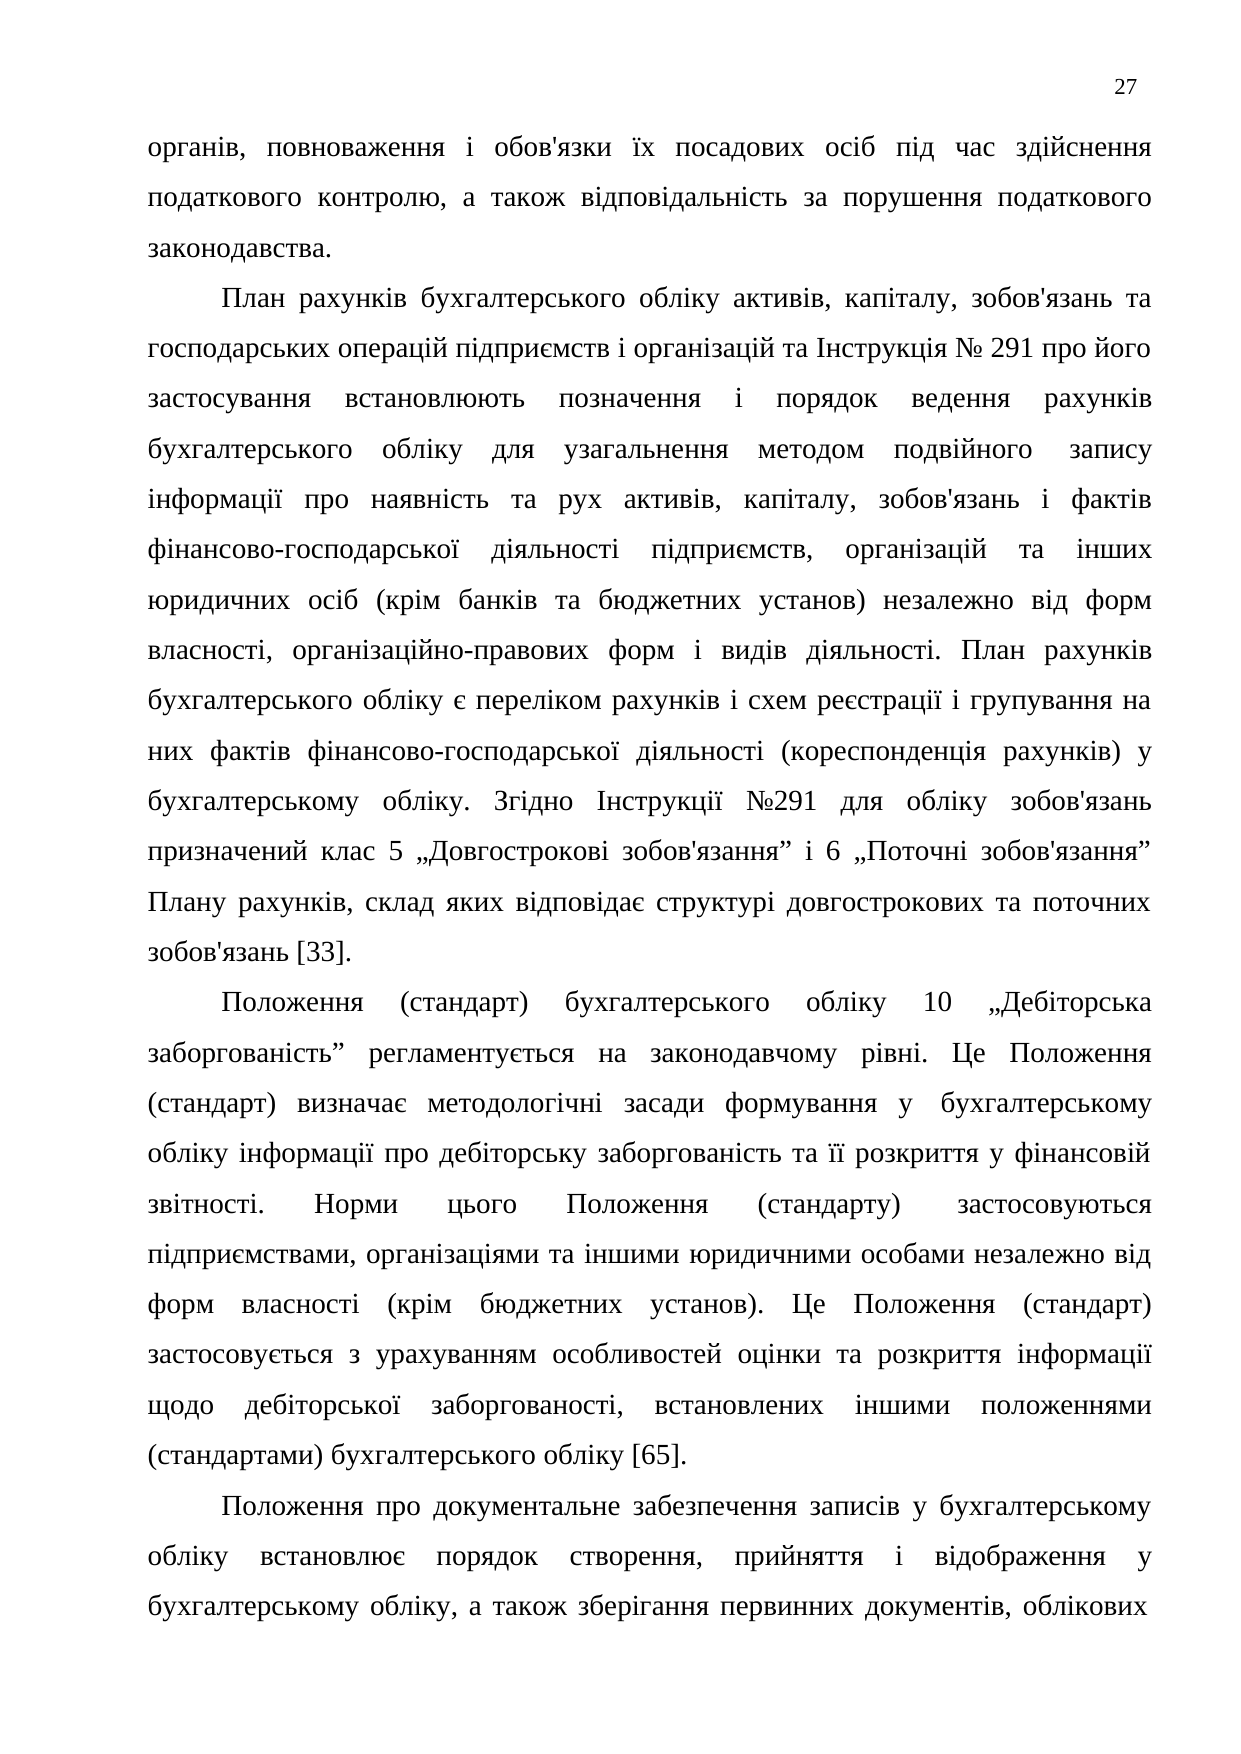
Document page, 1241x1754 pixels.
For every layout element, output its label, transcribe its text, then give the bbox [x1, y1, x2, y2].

text План рахунків бухгалтерського обліку активів, капіталу, зобов'язань та господарських операцій підприємств і організацій та Інструкція № 291 про його застосування встановлюють позначення і порядок ведення рахунків бухгалтерського обліку для узагальнення методом подвійного запису інформації про наявність та рух активів, капіталу, зобов'язань і фактів фінансово-господарської діяльності підприємств, організацій та інших юридичних осіб (крім банків та бюджетних установ) незалежно від форм власності, організаційно-правових форм і видів діяльності. План рахунків бухгалтерського обліку є переліком рахунків і схем реєстрації і групування на них фактів фінансово-господарської діяльності (кореспонденція рахунків) у бухгалтерському обліку. Згідно Інструкції №291 для обліку зобов'язань призначений клас 5 „Довгострокові зобов'язання” і 6 „Поточні зобов'язання” Плану рахунків, склад яких відповідає структурі довгострокових та поточних зобов'язань [33]. [147, 280, 1152, 968]
text органів, повноваження і обов'язки їх посадових осіб під час здійснення податкового контролю, а також відповідальність за порушення податкового законодавства. [147, 129, 1152, 263]
text Положення (стандарт) бухгалтерського обліку 10 „Дебіторська заборгованість” регламентується на законодавчому рівні. Це Положення (стандарт) визначає методологічні засади формування у бухгалтерському обліку інформації про дебіторську заборгованість та її розкриття у фінансовій звітності. Норми цього Положення (стандарту) застосовуються підприємствами, організаціями та іншими юридичними особами незалежно від форм власності (крім бюджетних установ). Це Положення (стандарт) застосовується з урахуванням особливостей оцінки та розкриття інформації щодо дебіторської заборгованості, встановлених іншими положеннями (стандартами) бухгалтерського обліку [65]. [147, 984, 1152, 1471]
text Положення про документальне забезпечення записів у бухгалтерському обліку встановлює порядок створення, прийняття і відображення у бухгалтерському обліку, а також зберігання первинних документів, облікових [147, 1488, 1152, 1622]
